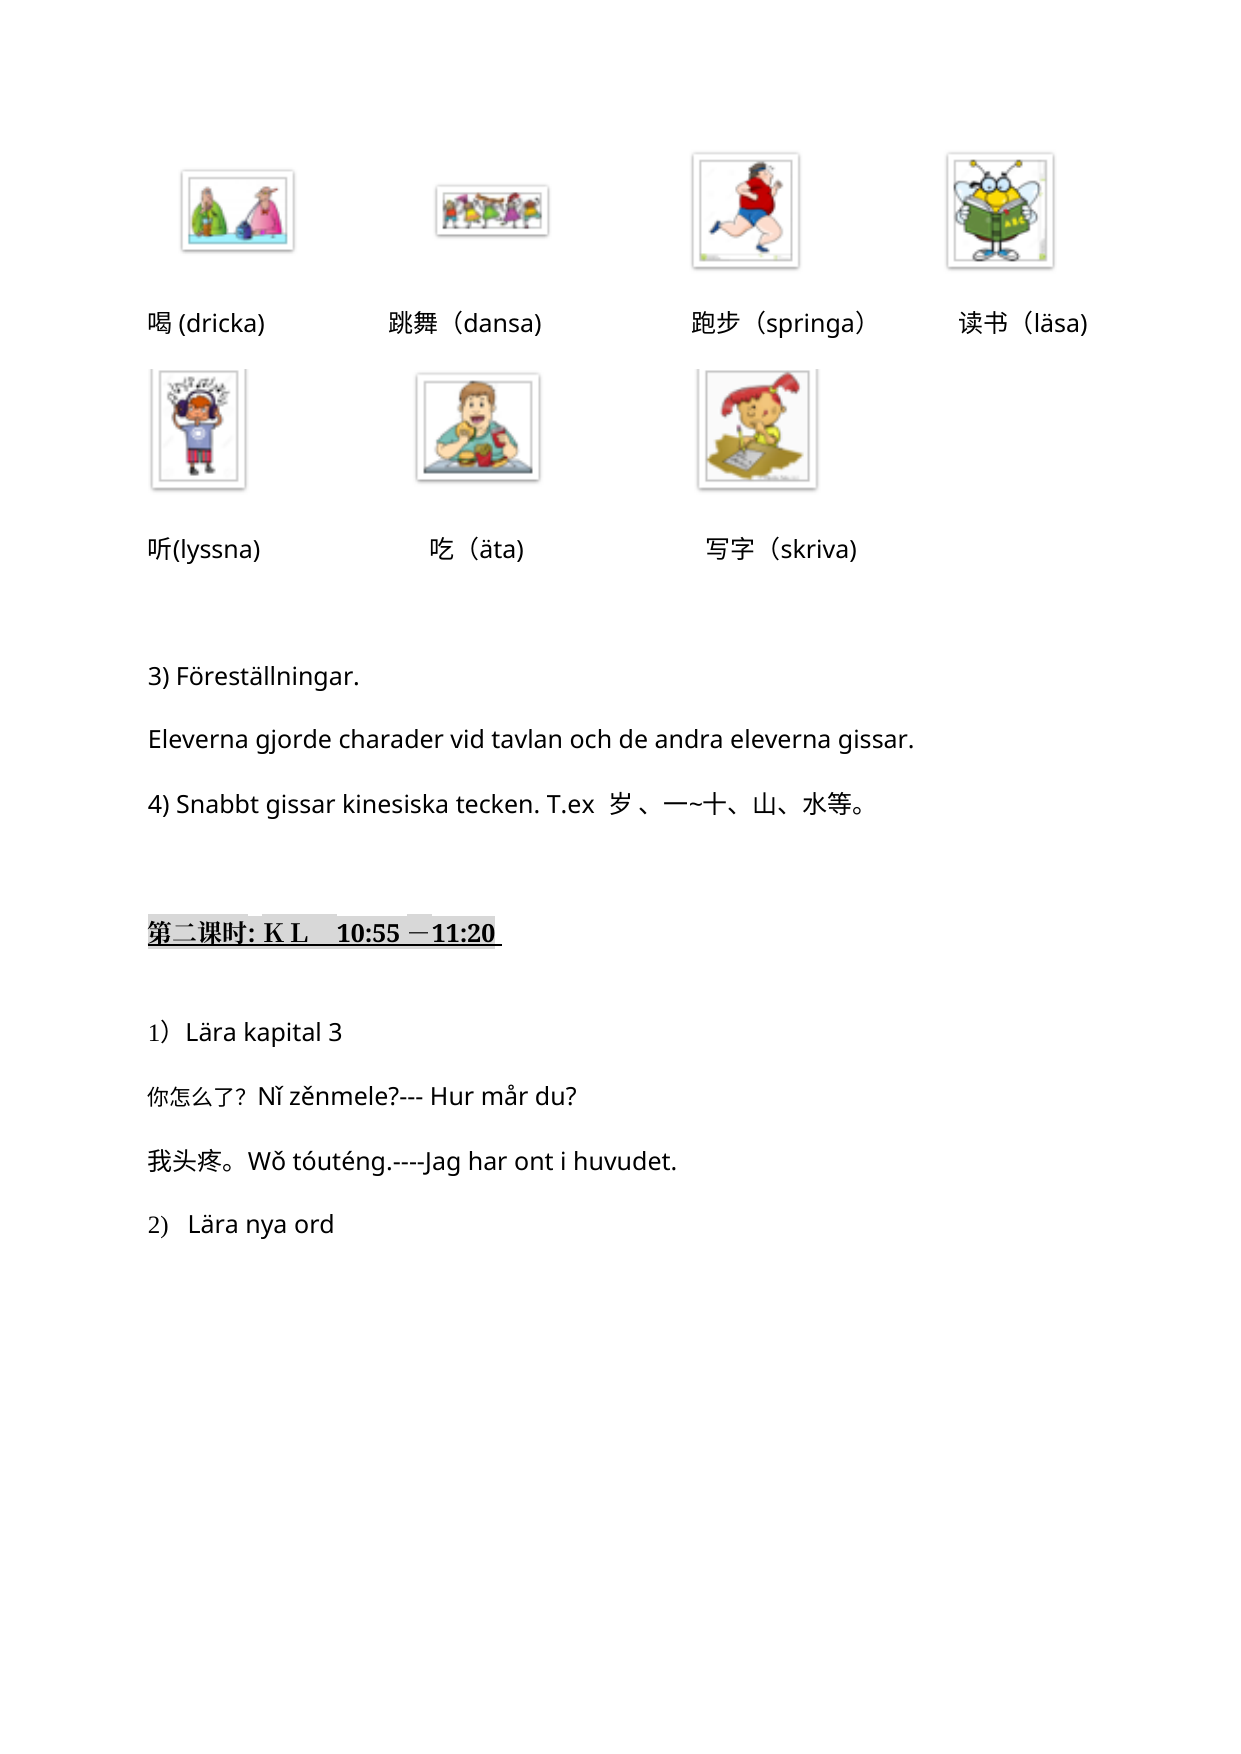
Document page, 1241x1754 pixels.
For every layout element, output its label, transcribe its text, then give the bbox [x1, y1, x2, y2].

picture [147, 147, 1093, 275]
text 我头疼。Wǒ tóuténg.----Jag har ont i huvudet. [148, 1141, 1093, 1178]
text 1）Lära kapital 3 [148, 1013, 1093, 1049]
text 你怎么了？Nǐ zěnmele?--- Hur mår du? [148, 1078, 1093, 1112]
text 2) Lära nya ord [148, 1207, 1093, 1241]
text 喝 (dricka) 跳舞（dansa) 跑步（springa） 读书（läsa) [148, 304, 1093, 340]
text Eleverna gjorde charader vid tavlan och de andra eleverna gissar. [148, 722, 1093, 756]
text 听(lyssna) 吃（äta) 写字（skriva) [148, 530, 1093, 566]
text 第二课时: ＫＬ 10:55 －11:20 [148, 913, 1093, 949]
text 4) Snabbt gissar kinesiska tecken. T.ex 岁 、一~十、山、水等。 [148, 785, 1093, 821]
picture [147, 369, 854, 501]
text 3) Föreställningar. [148, 658, 1093, 692]
